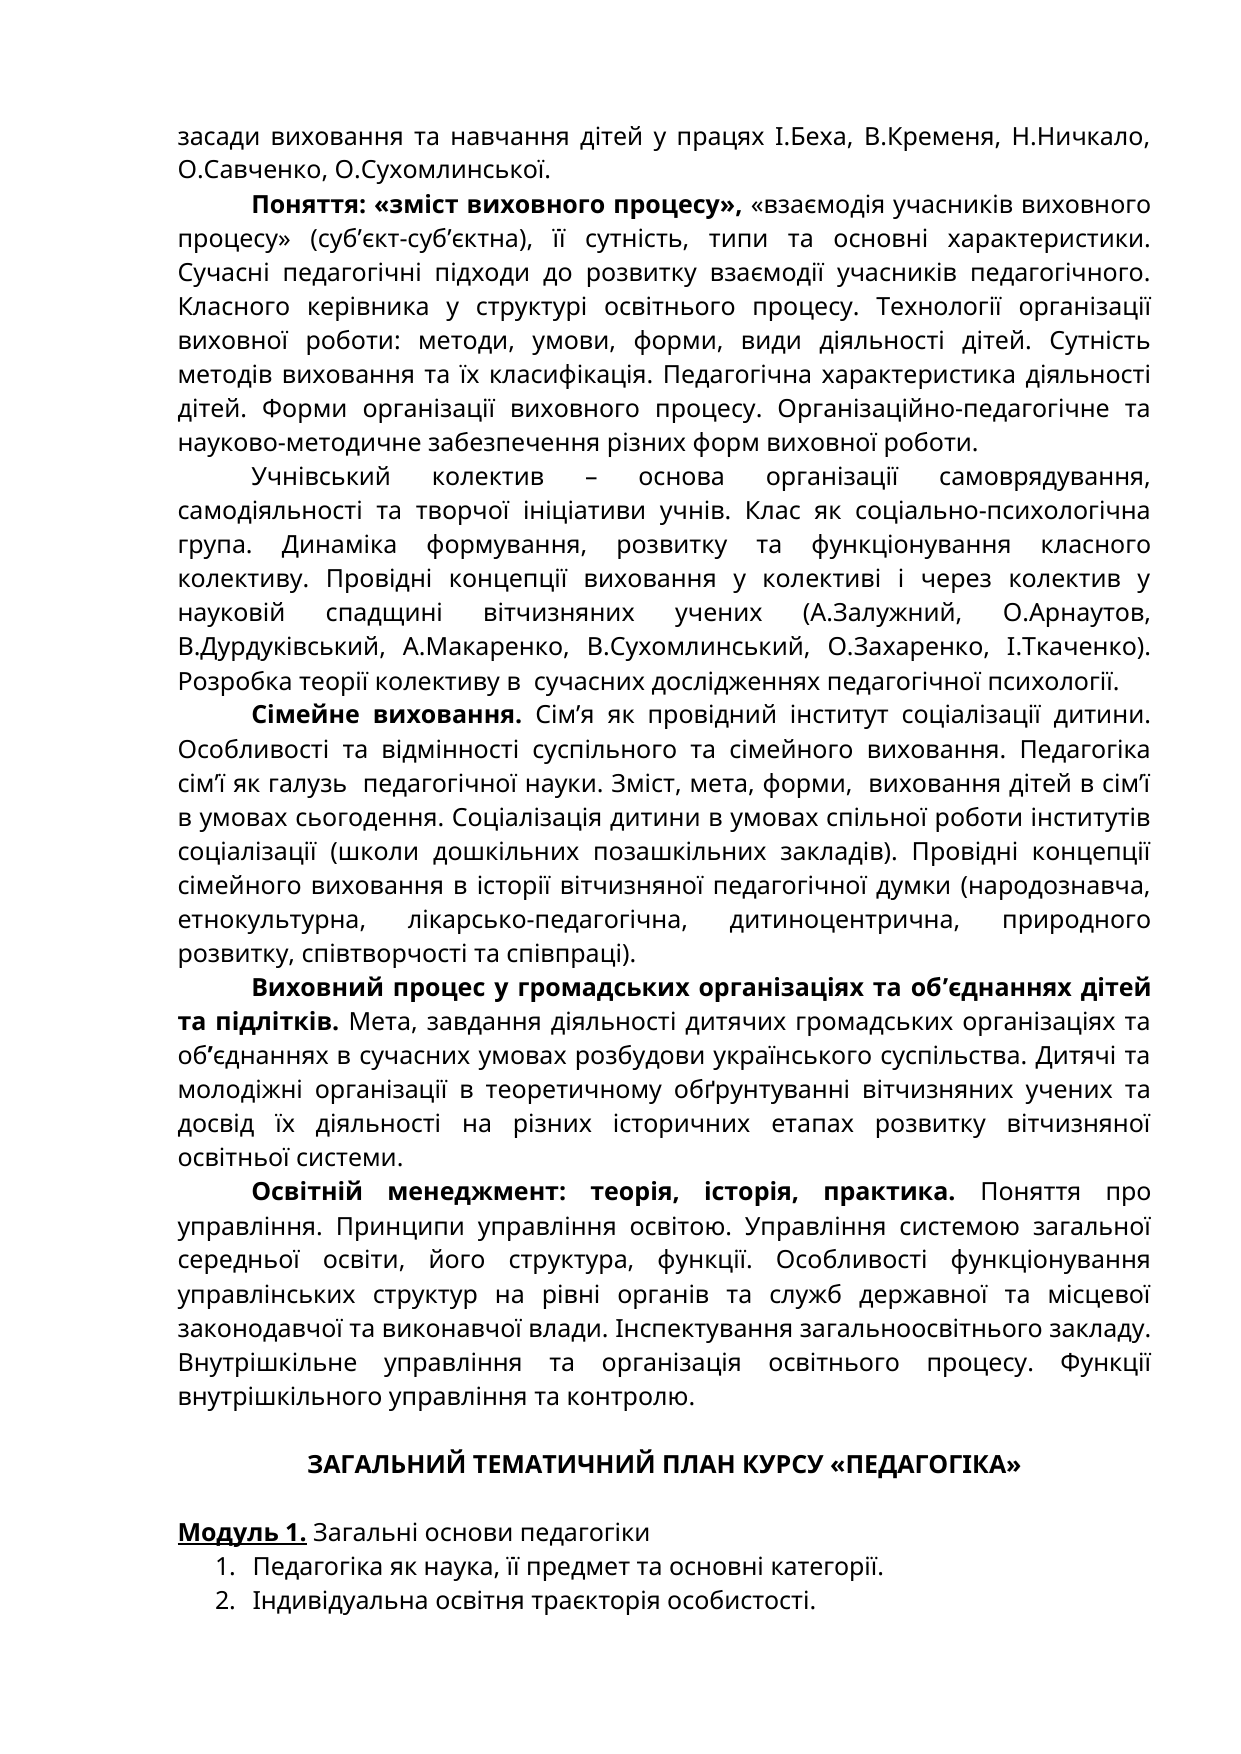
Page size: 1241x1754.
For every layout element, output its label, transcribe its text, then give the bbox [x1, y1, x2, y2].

text Модуль 1. Загальні основи педагогіки [177, 1515, 1152, 1549]
subtitle Загальний тематичний план курсу «Педагогіка» [177, 1447, 1152, 1481]
list Індивідуальна освітня траєкторія особистості. [215, 1583, 1152, 1617]
text Виховний процес у громадських організаціях та об’єднаннях дітей та підлітків. Мета, завдання діяльності дитячих громадських організаціях та об’єднаннях в сучасних умовах розбудови українського суспільства. Дитячі та молодіжні організації в теоретичному обґрунтуванні вітчизняних учених та досвід їх діяльності на різних історичних етапах розвитку вітчизняної освітньої системи. [177, 970, 1152, 1174]
subtitle Сімейне виховання. Сім’я як провідний інститут соціалізації дитини. Особливості та відмінності суспільного та сімейного виховання. Педагогіка сім’ї як галузь педагогічної науки. Зміст, мета, форми, виховання дітей в сім’ї в умовах сьогодення. Соціалізація дитини в умовах спільної роботи інститутів соціалізації (школи дошкільних позашкільних закладів). Провідні концепції сімейного виховання в історії вітчизняної педагогічної думки (народознавча, етнокультурна, лікарсько-педагогічна, дитиноцентрична, природного розвитку, співтворчості та співпраці). [177, 697, 1152, 970]
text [177, 118, 1152, 186]
list Педагогіка як наука, її предмет та основні категорії. [215, 1549, 1152, 1583]
text Учнівський колектив – основа організації самоврядування, самодіяльності та творчої ініціативи учнів. Клас як соціально-психологічна група. Динаміка формування, розвитку та функціонування класного колективу. Провідні концепції виховання у колективі і через колектив у науковій спадщині вітчизняних учених (А.Залужний, О.Арнаутов, В.Дурдуківський, А.Макаренко, В.Сухомлинський, О.Захаренко, І.Ткаченко). Розробка теорії колективу в сучасних дослідженнях педагогічної психології. [177, 459, 1152, 697]
text Поняття: «зміст виховного процесу», «взаємодія учасників виховного процесу» (суб’єкт-суб’єктна), її сутність, типи та основні характеристики. Сучасні педагогічні підходи до розвитку взаємодії учасників педагогічного. Класного керівника у структурі освітнього процесу. Технології організації виховної роботи: методи, умови, форми, види діяльності дітей. Сутність методів виховання та їх класифікація. Педагогічна характеристика діяльності дітей. Форми організації виховного процесу. Організаційно-педагогічне та науково-методичне забезпечення різних форм виховної роботи. [177, 186, 1152, 459]
text Освітній менеджмент: теорія, історія, практика. Поняття про управління. Принципи управління освітою. Управління системою загальної середньої освіти, його структура, функції. Особливості функціонування управлінських структур на рівні органів та служб державної та місцевої законодавчої та виконавчої влади. Інспектування загальноосвітнього закладу. Внутрішкільне управління та організація освітнього процесу. Функції внутрішкільного управління та контролю. [177, 1174, 1152, 1412]
